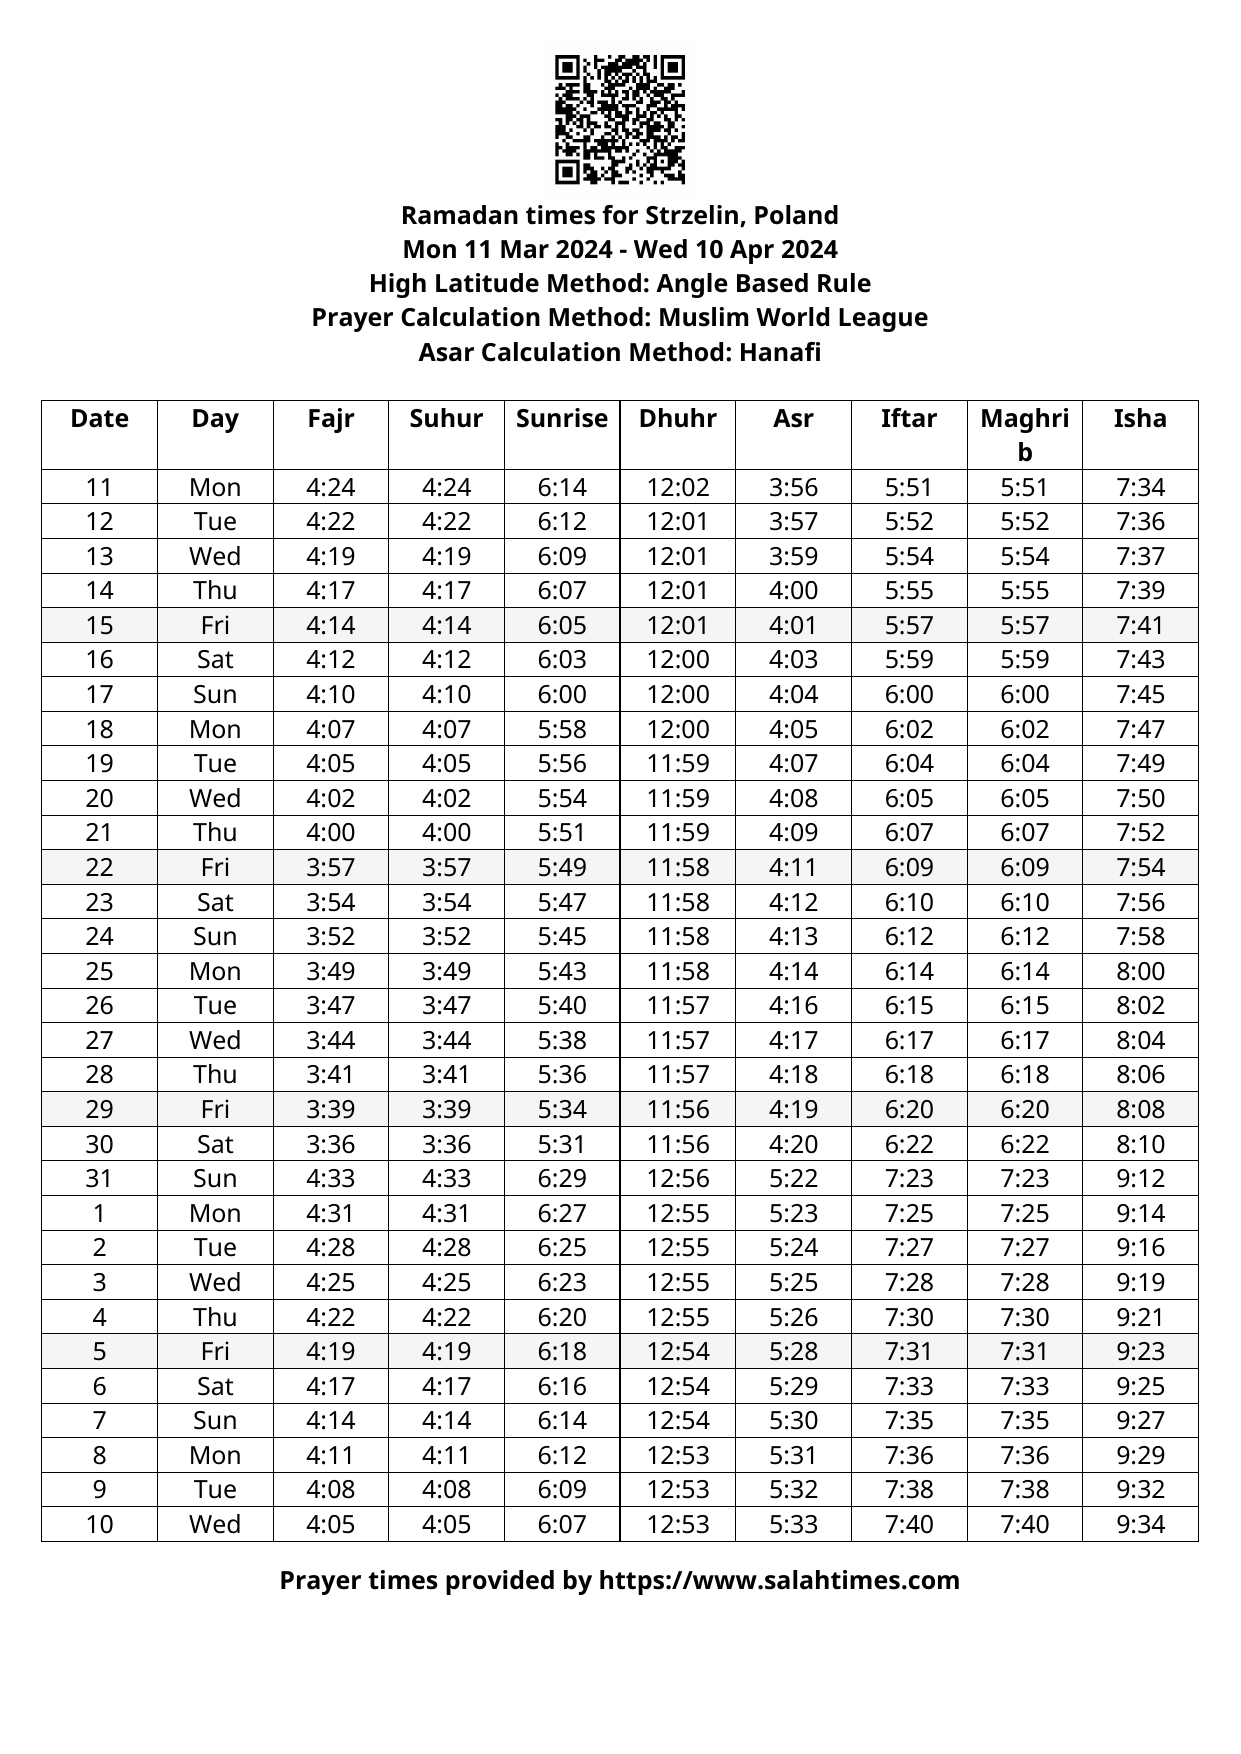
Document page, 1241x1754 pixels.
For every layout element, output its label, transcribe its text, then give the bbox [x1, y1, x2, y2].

table_cell 6:09 [505, 1473, 619, 1506]
text Asar Calculation Method: Hanafi [42, 334, 1198, 368]
table_cell 4:19 [736, 1092, 851, 1126]
table_cell 6:02 [968, 712, 1082, 745]
table_cell 3:49 [389, 954, 504, 987]
table_cell 11:59 [621, 781, 735, 814]
table_cell 4:05 [274, 1507, 388, 1541]
table_cell 7:30 [968, 1300, 1082, 1333]
table_cell 12:00 [621, 643, 735, 676]
table_cell 19 [42, 746, 157, 780]
table_cell 5:55 [852, 574, 967, 607]
table_cell Sun [158, 677, 273, 711]
table_cell Fri [158, 1092, 273, 1126]
table_cell 7:27 [968, 1231, 1082, 1264]
table_cell 7:33 [968, 1369, 1082, 1402]
table_header Iftar [852, 401, 967, 469]
table_header Dhuhr [621, 401, 735, 469]
table_cell 10 [42, 1507, 157, 1541]
table_cell 7:31 [852, 1334, 967, 1368]
table_cell 6:09 [968, 850, 1082, 884]
table_cell 3:39 [274, 1092, 388, 1126]
table_cell 4:12 [389, 643, 504, 676]
table_header Isha [1083, 401, 1198, 469]
text Ramadan times for Strzelin, Poland [42, 198, 1198, 232]
table_header Sunrise [505, 401, 619, 469]
table_cell 12:01 [621, 608, 735, 642]
table_cell 5:31 [736, 1438, 851, 1472]
table_cell 9:21 [1083, 1300, 1198, 1333]
table_cell Wed [158, 1265, 273, 1299]
table_cell 4:24 [389, 470, 504, 503]
table_cell 4:33 [389, 1161, 504, 1195]
table_cell 28 [42, 1058, 157, 1091]
table_cell 7:25 [852, 1196, 967, 1229]
table_cell 6:23 [505, 1265, 619, 1299]
table_cell 5:49 [505, 850, 619, 884]
table_cell 5:43 [505, 954, 619, 987]
table_cell Tue [158, 746, 273, 780]
table_cell 11:58 [621, 919, 735, 953]
table_cell 4:13 [736, 919, 851, 953]
table_cell 6:05 [968, 781, 1082, 814]
table_cell 5:51 [852, 470, 967, 503]
table_cell 6:05 [505, 608, 619, 642]
table_cell 7:35 [968, 1404, 1082, 1437]
table_cell 20 [42, 781, 157, 814]
text Prayer Calculation Method: Muslim World League [42, 300, 1198, 334]
table_cell 5:38 [505, 1023, 619, 1057]
table_cell 6:07 [852, 816, 967, 849]
table_cell 11:57 [621, 989, 735, 1022]
table_cell 12:53 [621, 1473, 735, 1506]
table_cell 3:39 [389, 1092, 504, 1126]
table_cell 4:07 [274, 712, 388, 745]
table_cell 6 [42, 1369, 157, 1402]
table_cell 12:54 [621, 1404, 735, 1437]
table_cell 6:14 [505, 470, 619, 503]
table_cell 27 [42, 1023, 157, 1057]
table_cell 9:27 [1083, 1404, 1198, 1437]
table_cell Sat [158, 1369, 273, 1402]
table_cell 6:07 [968, 816, 1082, 849]
table_cell 3 [42, 1265, 157, 1299]
table_cell 6:14 [968, 954, 1082, 987]
table_cell 4:04 [736, 677, 851, 711]
table_cell 7:52 [1083, 816, 1198, 849]
table_cell 7:49 [1083, 746, 1198, 780]
table_cell 5:52 [852, 504, 967, 538]
table_cell 9 [42, 1473, 157, 1506]
table_cell 7:40 [852, 1507, 967, 1541]
table_cell 5:22 [736, 1161, 851, 1195]
table_cell 4:33 [274, 1161, 388, 1195]
table_cell 3:54 [389, 885, 504, 918]
table_cell 3:52 [274, 919, 388, 953]
table_cell 4:08 [389, 1473, 504, 1506]
table_cell 11:57 [621, 1058, 735, 1091]
table_cell 29 [42, 1092, 157, 1126]
table_cell 5:54 [852, 539, 967, 572]
table_cell 4:10 [389, 677, 504, 711]
table_cell 13 [42, 539, 157, 572]
table_cell 11:57 [621, 1023, 735, 1057]
table_cell 4:24 [274, 470, 388, 503]
table_cell Tue [158, 504, 273, 538]
table_cell 4:12 [274, 643, 388, 676]
table_cell 5:57 [852, 608, 967, 642]
table_cell 6:07 [505, 1507, 619, 1541]
table_cell 15 [42, 608, 157, 642]
table_cell 22 [42, 850, 157, 884]
table_cell 6:12 [852, 919, 967, 953]
table_cell 6:22 [968, 1127, 1082, 1160]
table_cell 4:19 [274, 1334, 388, 1368]
table_cell 4:05 [274, 746, 388, 780]
table_cell 9:19 [1083, 1265, 1198, 1299]
table_cell 4:31 [274, 1196, 388, 1229]
table_cell 30 [42, 1127, 157, 1160]
table_cell Sat [158, 885, 273, 918]
table_cell 17 [42, 677, 157, 711]
table_cell 12 [42, 504, 157, 538]
table_cell 3:57 [274, 850, 388, 884]
table_cell 7:28 [852, 1265, 967, 1299]
table_cell Tue [158, 989, 273, 1022]
table_cell 12:01 [621, 574, 735, 607]
table_cell 6:29 [505, 1161, 619, 1195]
table_cell 6:00 [852, 677, 967, 711]
table_cell 4:07 [389, 712, 504, 745]
table_cell 11:56 [621, 1092, 735, 1126]
table_cell 4:28 [389, 1231, 504, 1264]
table_cell 4:19 [274, 539, 388, 572]
table_cell Wed [158, 1507, 273, 1541]
table_cell 3:44 [389, 1023, 504, 1057]
table_cell Fri [158, 608, 273, 642]
table_cell 4:14 [389, 1404, 504, 1437]
table_cell 4:03 [736, 643, 851, 676]
table_cell 9:25 [1083, 1369, 1198, 1402]
table_cell 8:04 [1083, 1023, 1198, 1057]
table_cell 12:56 [621, 1161, 735, 1195]
table_cell 3:56 [736, 470, 851, 503]
table_cell Sat [158, 643, 273, 676]
table_cell 5:33 [736, 1507, 851, 1541]
table_cell 6:12 [505, 1438, 619, 1472]
table_cell 5:51 [968, 470, 1082, 503]
table_header Suhur [389, 401, 504, 469]
table_cell 21 [42, 816, 157, 849]
table_cell 3:52 [389, 919, 504, 953]
table_cell 7:23 [852, 1161, 967, 1195]
table_cell 7 [42, 1404, 157, 1437]
table_cell 4:22 [274, 504, 388, 538]
table_cell 3:41 [274, 1058, 388, 1091]
table_cell 6:02 [852, 712, 967, 745]
table_cell Wed [158, 781, 273, 814]
table_cell Wed [158, 1023, 273, 1057]
table_cell 6:09 [505, 539, 619, 572]
table_cell 9:29 [1083, 1438, 1198, 1472]
table_cell 4:09 [736, 816, 851, 849]
table_cell 6:18 [968, 1058, 1082, 1091]
table_cell 4:11 [389, 1438, 504, 1472]
table_cell Tue [158, 1231, 273, 1264]
table_cell 7:33 [852, 1369, 967, 1402]
table_cell 4:02 [389, 781, 504, 814]
table_cell 6:04 [852, 746, 967, 780]
table_cell 8 [42, 1438, 157, 1472]
table_cell 4:05 [389, 1507, 504, 1541]
table_header Asr [736, 401, 851, 469]
table_cell 4:11 [274, 1438, 388, 1472]
table_cell Thu [158, 816, 273, 849]
table_cell 6:15 [968, 989, 1082, 1022]
table_cell 5:31 [505, 1127, 619, 1160]
table_cell 5:51 [505, 816, 619, 849]
table_cell 6:10 [968, 885, 1082, 918]
table_cell 4:14 [736, 954, 851, 987]
table_cell 5:59 [968, 643, 1082, 676]
table_cell 9:12 [1083, 1161, 1198, 1195]
table_cell 12:55 [621, 1300, 735, 1333]
table_cell 5:40 [505, 989, 619, 1022]
table_cell 11:59 [621, 816, 735, 849]
table_cell Mon [158, 1196, 273, 1229]
table_cell 6:20 [505, 1300, 619, 1333]
table_cell 8:00 [1083, 954, 1198, 987]
table_cell 4:14 [274, 1404, 388, 1437]
table_cell 7:30 [852, 1300, 967, 1333]
table_cell 6:25 [505, 1231, 619, 1264]
table_cell 6:05 [852, 781, 967, 814]
table_cell 12:54 [621, 1334, 735, 1368]
table_cell 12:00 [621, 677, 735, 711]
table_cell 4:17 [389, 574, 504, 607]
table_cell 5:25 [736, 1265, 851, 1299]
table_cell Sat [158, 1127, 273, 1160]
table_cell 24 [42, 919, 157, 953]
table_cell Sun [158, 1404, 273, 1437]
table_cell Fri [158, 850, 273, 884]
table_cell 4:16 [736, 989, 851, 1022]
table_cell 5:34 [505, 1092, 619, 1126]
table_cell 11:59 [621, 746, 735, 780]
table_cell 6:14 [852, 954, 967, 987]
table_cell 6:17 [968, 1023, 1082, 1057]
table_cell 4:20 [736, 1127, 851, 1160]
table_cell 6:09 [852, 850, 967, 884]
table_cell 5:54 [968, 539, 1082, 572]
table_header Maghrib [968, 401, 1082, 469]
table_cell 4:18 [736, 1058, 851, 1091]
table_cell 4:08 [736, 781, 851, 814]
table_cell 4:25 [389, 1265, 504, 1299]
table_cell 7:54 [1083, 850, 1198, 884]
table_cell 6:20 [852, 1092, 967, 1126]
table_cell 6:14 [505, 1404, 619, 1437]
text Mon 11 Mar 2024 - Wed 10 Apr 2024 [42, 232, 1198, 266]
table_cell 6:03 [505, 643, 619, 676]
table_cell 12:02 [621, 470, 735, 503]
table_cell 12:54 [621, 1369, 735, 1402]
table_cell 6:07 [505, 574, 619, 607]
table_cell 8:02 [1083, 989, 1198, 1022]
table_cell 5:30 [736, 1404, 851, 1437]
table_cell 12:55 [621, 1231, 735, 1264]
table_cell 8:10 [1083, 1127, 1198, 1160]
table_cell 7:43 [1083, 643, 1198, 676]
table_cell 7:40 [968, 1507, 1082, 1541]
table_cell Thu [158, 574, 273, 607]
table_cell 5:45 [505, 919, 619, 953]
table_cell Mon [158, 712, 273, 745]
table_cell 8:06 [1083, 1058, 1198, 1091]
table_cell 4:31 [389, 1196, 504, 1229]
table_cell 6:18 [852, 1058, 967, 1091]
table_cell 4:00 [736, 574, 851, 607]
table_cell 9:14 [1083, 1196, 1198, 1229]
table_cell 3:57 [736, 504, 851, 538]
table_cell 3:41 [389, 1058, 504, 1091]
table_cell 31 [42, 1161, 157, 1195]
table_cell 4:17 [389, 1369, 504, 1402]
table_cell 3:44 [274, 1023, 388, 1057]
table_cell 4:17 [736, 1023, 851, 1057]
table_cell Thu [158, 1058, 273, 1091]
table_cell 7:39 [1083, 574, 1198, 607]
table_cell 6:16 [505, 1369, 619, 1402]
table_cell Fri [158, 1334, 273, 1368]
table_cell 5:32 [736, 1473, 851, 1506]
table_cell 5:26 [736, 1300, 851, 1333]
table_cell 7:27 [852, 1231, 967, 1264]
table_cell 5 [42, 1334, 157, 1368]
table_cell 7:41 [1083, 608, 1198, 642]
table_cell 4:05 [389, 746, 504, 780]
table_cell 5:29 [736, 1369, 851, 1402]
table_cell 12:53 [621, 1507, 735, 1541]
table_cell 7:38 [852, 1473, 967, 1506]
table_cell 4:14 [274, 608, 388, 642]
table_cell 5:59 [852, 643, 967, 676]
table_cell Wed [158, 539, 273, 572]
table_cell 2 [42, 1231, 157, 1264]
table_cell 5:54 [505, 781, 619, 814]
table_cell 4:05 [736, 712, 851, 745]
table_cell 5:28 [736, 1334, 851, 1368]
table_cell 8:08 [1083, 1092, 1198, 1126]
text Prayer times provided by https://www.salahtimes.com [42, 1563, 1198, 1597]
table_cell 4:19 [389, 1334, 504, 1368]
table_cell 12:00 [621, 712, 735, 745]
table_cell 6:18 [505, 1334, 619, 1368]
table_cell 5:24 [736, 1231, 851, 1264]
table_cell 9:23 [1083, 1334, 1198, 1368]
table_cell 4:02 [274, 781, 388, 814]
table_cell 25 [42, 954, 157, 987]
table_cell 5:57 [968, 608, 1082, 642]
table_cell 6:12 [505, 504, 619, 538]
table_cell 4:14 [389, 608, 504, 642]
table_cell 9:34 [1083, 1507, 1198, 1541]
table_cell 4:11 [736, 850, 851, 884]
table_cell 4:22 [274, 1300, 388, 1333]
table_cell 4:01 [736, 608, 851, 642]
table_cell 3:49 [274, 954, 388, 987]
table_cell 3:57 [389, 850, 504, 884]
table_cell 6:22 [852, 1127, 967, 1160]
table_cell 4:07 [736, 746, 851, 780]
table_cell 7:31 [968, 1334, 1082, 1368]
table_cell Sun [158, 919, 273, 953]
table_cell 6:27 [505, 1196, 619, 1229]
table_cell 12:55 [621, 1265, 735, 1299]
table_cell 3:47 [389, 989, 504, 1022]
table_cell 7:35 [852, 1404, 967, 1437]
table_cell 4:22 [389, 1300, 504, 1333]
table_cell 4:22 [389, 504, 504, 538]
table_cell 7:38 [968, 1473, 1082, 1506]
table_cell 16 [42, 643, 157, 676]
text High Latitude Method: Angle Based Rule [42, 266, 1198, 300]
table_cell 6:17 [852, 1023, 967, 1057]
table_cell 14 [42, 574, 157, 607]
table_cell 6:20 [968, 1092, 1082, 1126]
table_cell 26 [42, 989, 157, 1022]
table_cell Mon [158, 1438, 273, 1472]
table_cell 4:25 [274, 1265, 388, 1299]
table_cell 6:10 [852, 885, 967, 918]
table_cell 5:47 [505, 885, 619, 918]
table_cell 5:52 [968, 504, 1082, 538]
table_cell Mon [158, 954, 273, 987]
table_cell 7:47 [1083, 712, 1198, 745]
table_cell 4:00 [389, 816, 504, 849]
table_cell 4:10 [274, 677, 388, 711]
table_cell 3:36 [389, 1127, 504, 1160]
table_cell 5:58 [505, 712, 619, 745]
table_header Fajr [274, 401, 388, 469]
table_cell 11:56 [621, 1127, 735, 1160]
table_cell 11:58 [621, 850, 735, 884]
table_cell 7:45 [1083, 677, 1198, 711]
table_cell 6:12 [968, 919, 1082, 953]
table_cell 7:25 [968, 1196, 1082, 1229]
table_cell 9:32 [1083, 1473, 1198, 1506]
table_cell 7:28 [968, 1265, 1082, 1299]
table_cell 4:08 [274, 1473, 388, 1506]
table_header Day [158, 401, 273, 469]
table_cell 12:53 [621, 1438, 735, 1472]
table_cell 11 [42, 470, 157, 503]
table_cell 12:55 [621, 1196, 735, 1229]
table_header Date [42, 401, 157, 469]
table_cell Thu [158, 1300, 273, 1333]
table_cell 4:12 [736, 885, 851, 918]
table_cell 6:04 [968, 746, 1082, 780]
table_cell 7:58 [1083, 919, 1198, 953]
table_cell Tue [158, 1473, 273, 1506]
table_cell 7:36 [1083, 504, 1198, 538]
table_cell 4:17 [274, 1369, 388, 1402]
picture [542, 41, 699, 198]
table_cell 5:36 [505, 1058, 619, 1091]
table_cell 9:16 [1083, 1231, 1198, 1264]
table_cell Sun [158, 1161, 273, 1195]
table_cell 4:19 [389, 539, 504, 572]
table_cell 5:55 [968, 574, 1082, 607]
table_cell 3:54 [274, 885, 388, 918]
table_cell 23 [42, 885, 157, 918]
table_cell 6:00 [505, 677, 619, 711]
table_cell 4:28 [274, 1231, 388, 1264]
table_cell 3:36 [274, 1127, 388, 1160]
table_cell 4:17 [274, 574, 388, 607]
table_cell 7:56 [1083, 885, 1198, 918]
table_cell 18 [42, 712, 157, 745]
table_cell 6:00 [968, 677, 1082, 711]
table_cell 7:36 [852, 1438, 967, 1472]
table_cell 7:36 [968, 1438, 1082, 1472]
table_cell 4:00 [274, 816, 388, 849]
table_cell 4 [42, 1300, 157, 1333]
table_cell 12:01 [621, 539, 735, 572]
table_cell 5:56 [505, 746, 619, 780]
table_cell 5:23 [736, 1196, 851, 1229]
table_cell 6:15 [852, 989, 967, 1022]
table_cell 11:58 [621, 954, 735, 987]
table_cell 11:58 [621, 885, 735, 918]
table_cell 7:34 [1083, 470, 1198, 503]
table_cell 1 [42, 1196, 157, 1229]
table_cell Mon [158, 470, 273, 503]
table_cell 3:59 [736, 539, 851, 572]
table_cell 3:47 [274, 989, 388, 1022]
table_cell 7:23 [968, 1161, 1082, 1195]
table_cell 7:50 [1083, 781, 1198, 814]
table_cell 12:01 [621, 504, 735, 538]
table_cell 7:37 [1083, 539, 1198, 572]
